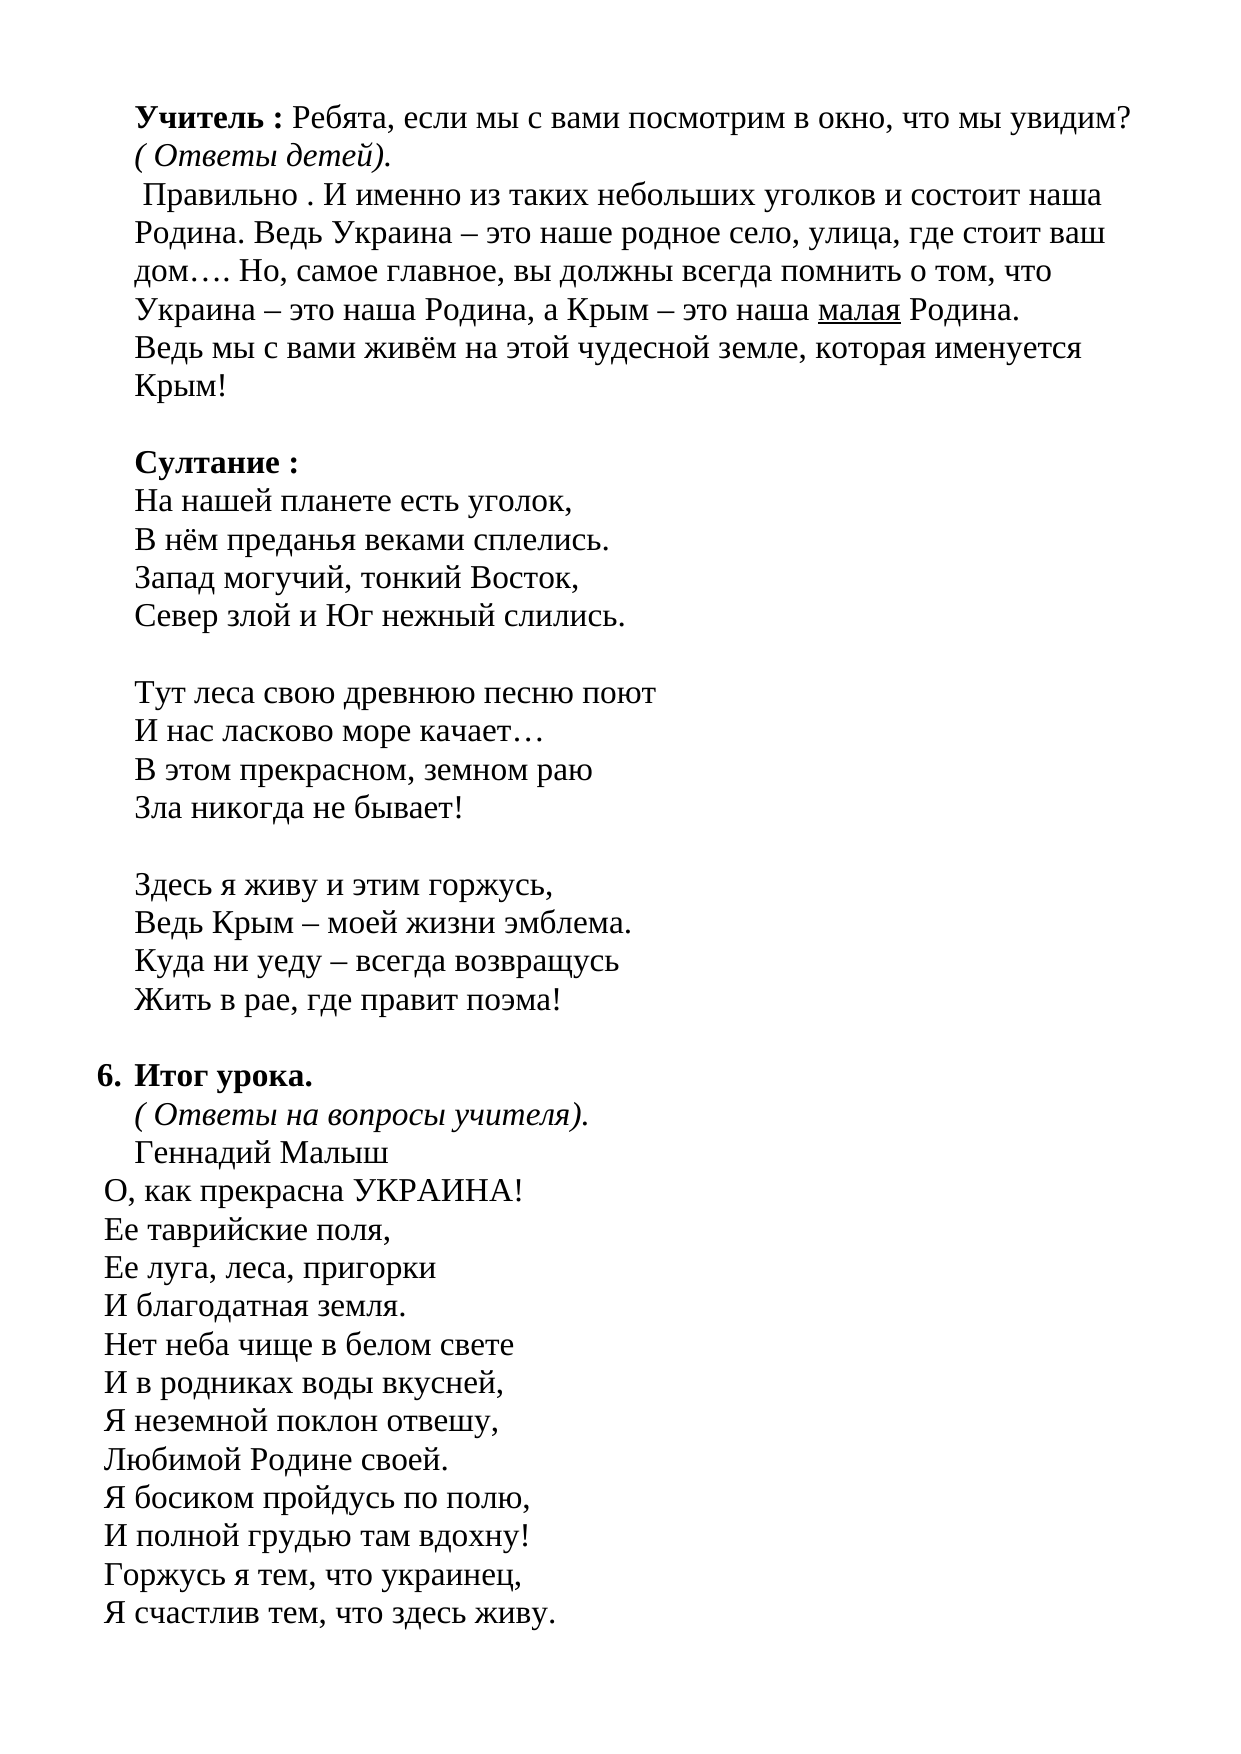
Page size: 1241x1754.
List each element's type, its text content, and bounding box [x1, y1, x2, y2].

text Жить в рае, где правит поэма! [134, 979, 1181, 1017]
text Я неземной поклон отвешу, [103, 1401, 1181, 1439]
text На нашей планете есть уголок, [134, 481, 1181, 519]
text Ее таврийские поля, [103, 1209, 1152, 1247]
text В нём преданья веками сплелись. [134, 519, 1181, 557]
list Геннадий Малыш [134, 1132, 1181, 1171]
text И в родниках воды вкусней, [103, 1362, 1181, 1401]
text Запад могучий, тонкий Восток, [134, 557, 1181, 596]
text ( Ответы детей). [134, 136, 1181, 174]
text И нас ласково море качает… [134, 711, 1181, 749]
text Ее луга, леса, пригорки [103, 1247, 1181, 1286]
text О, как прекрасна УКРАИНА! [103, 1171, 1181, 1209]
list Итог урока. [97, 1056, 1181, 1094]
text Султание : [134, 442, 1181, 481]
text Правильно . И именно из таких небольших уголков и состоит наша Родина. Ведь Украина – это наше родное село, улица, где стоит ваш дом…. Но, самое главное, вы должны всегда помнить о том, что Украина – это наша Родина, а Крым – это наша малая Родина. [134, 174, 1181, 327]
text Ведь Крым – моей жизни эмблема. [134, 902, 1181, 941]
text Север злой и Юг нежный слились. [134, 596, 1181, 634]
text Я босиком пройдусь по полю, [103, 1477, 1181, 1516]
text В этом прекрасном, земном раю [134, 749, 1181, 787]
text Зла никогда не бывает! [134, 787, 1181, 826]
text И полной грудью там вдохну! [103, 1516, 1181, 1554]
text Здесь я живу и этим горжусь, [134, 864, 1181, 902]
text Нет неба чище в белом свете [103, 1324, 1181, 1362]
text И благодатная земля. [103, 1286, 1181, 1324]
text Любимой Родине своей. [103, 1439, 1181, 1477]
text Тут леса свою древнюю песню поют [134, 672, 1181, 711]
text Горжусь я тем, что украинец, [103, 1554, 1181, 1592]
text Куда ни уеду – всегда возвращусь [134, 941, 1181, 979]
text Учитель : Ребята, если мы с вами посмотрим в окно, что мы увидим? [134, 97, 1181, 136]
text Я счастлив тем, что здесь живу. [103, 1592, 1181, 1631]
text Ведь мы с вами живём на этой чудесной земле, которая именуется Крым! [134, 327, 1181, 404]
list ( Ответы на вопросы учителя). [134, 1094, 1181, 1132]
